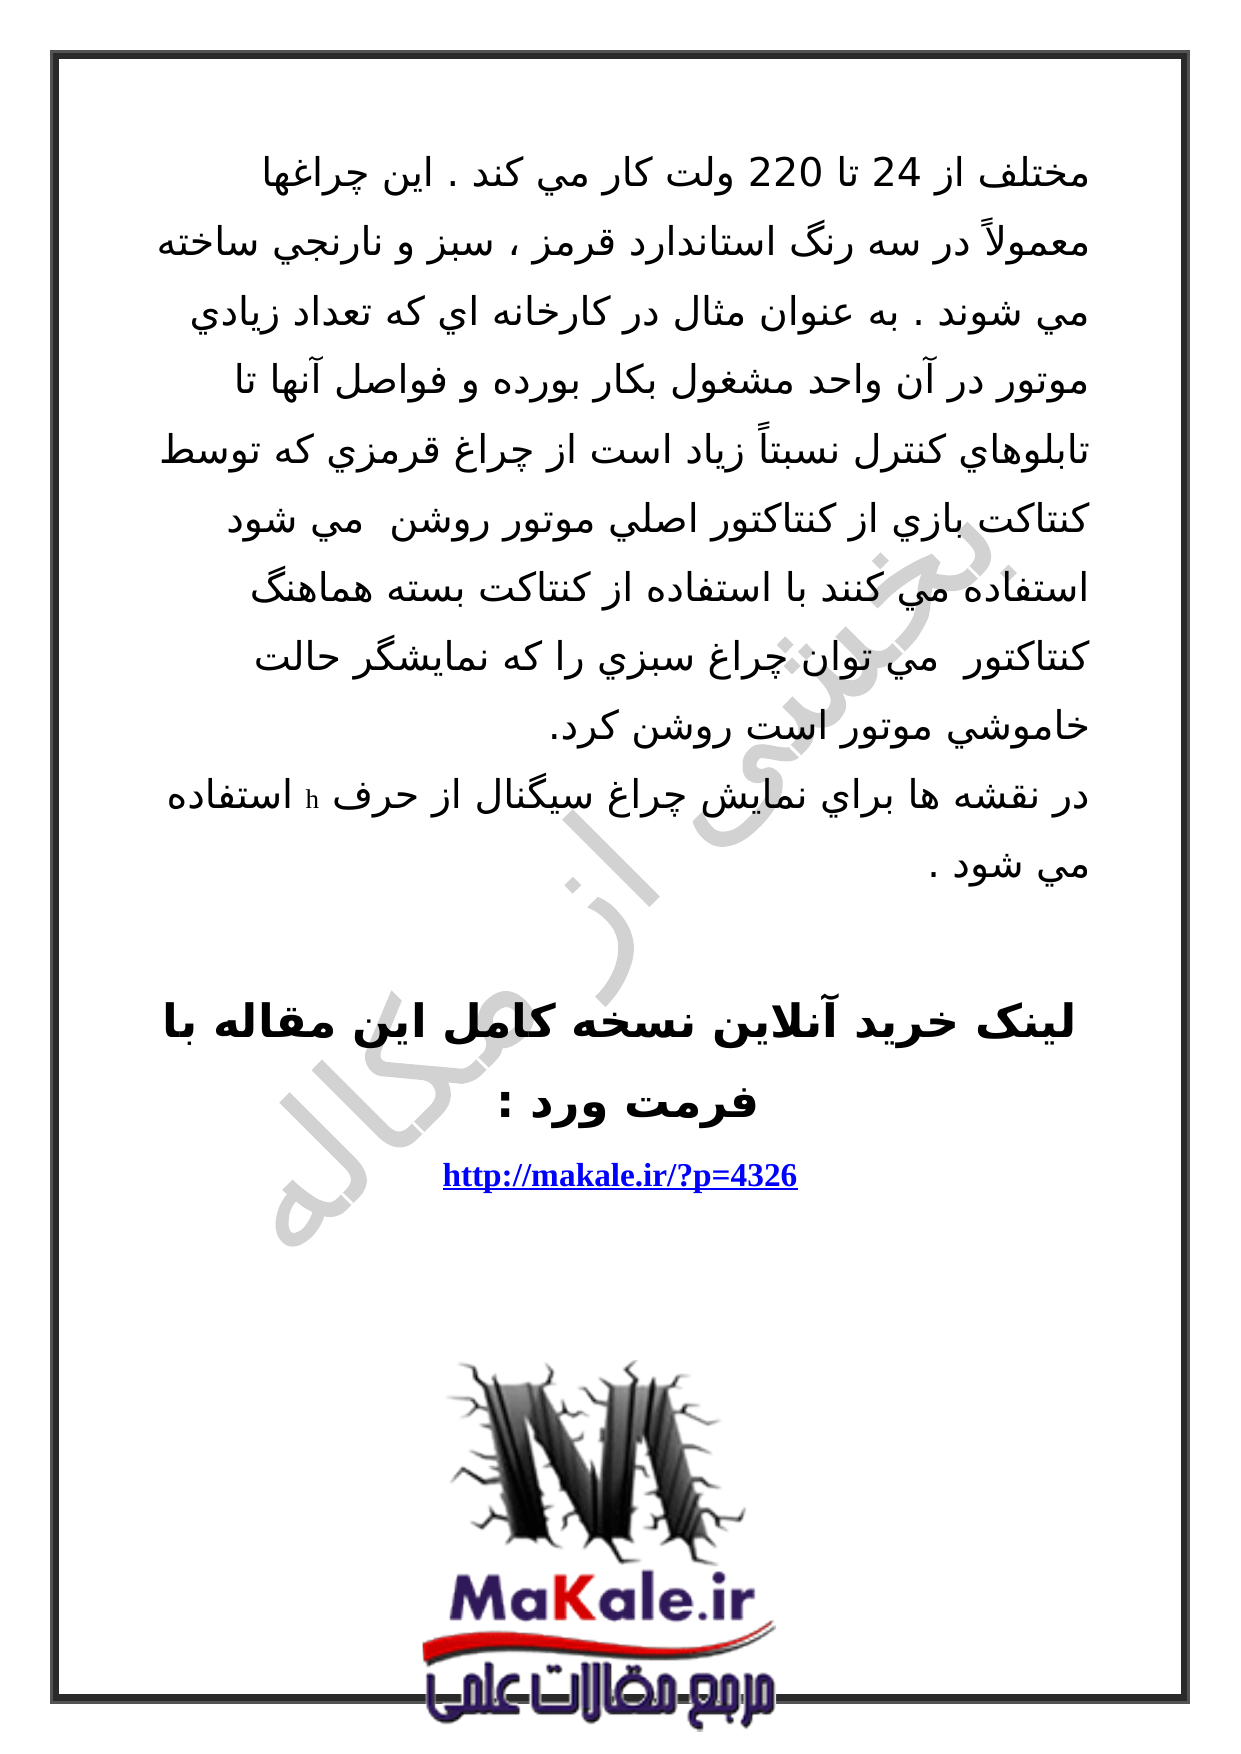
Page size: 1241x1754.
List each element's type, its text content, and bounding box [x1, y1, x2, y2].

text در نقشه ها براي نمايش چراغ سيگنال از حرف h استفاده مي شود . [150, 772, 1090, 887]
text http://makale.ir/?p=4326 [150, 1155, 1090, 1193]
picture [422, 1360, 777, 1732]
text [150, 150, 1090, 748]
text لینک خرید آنلاین نسخه کامل این مقاله با فرمت ورد : [150, 995, 1090, 1128]
